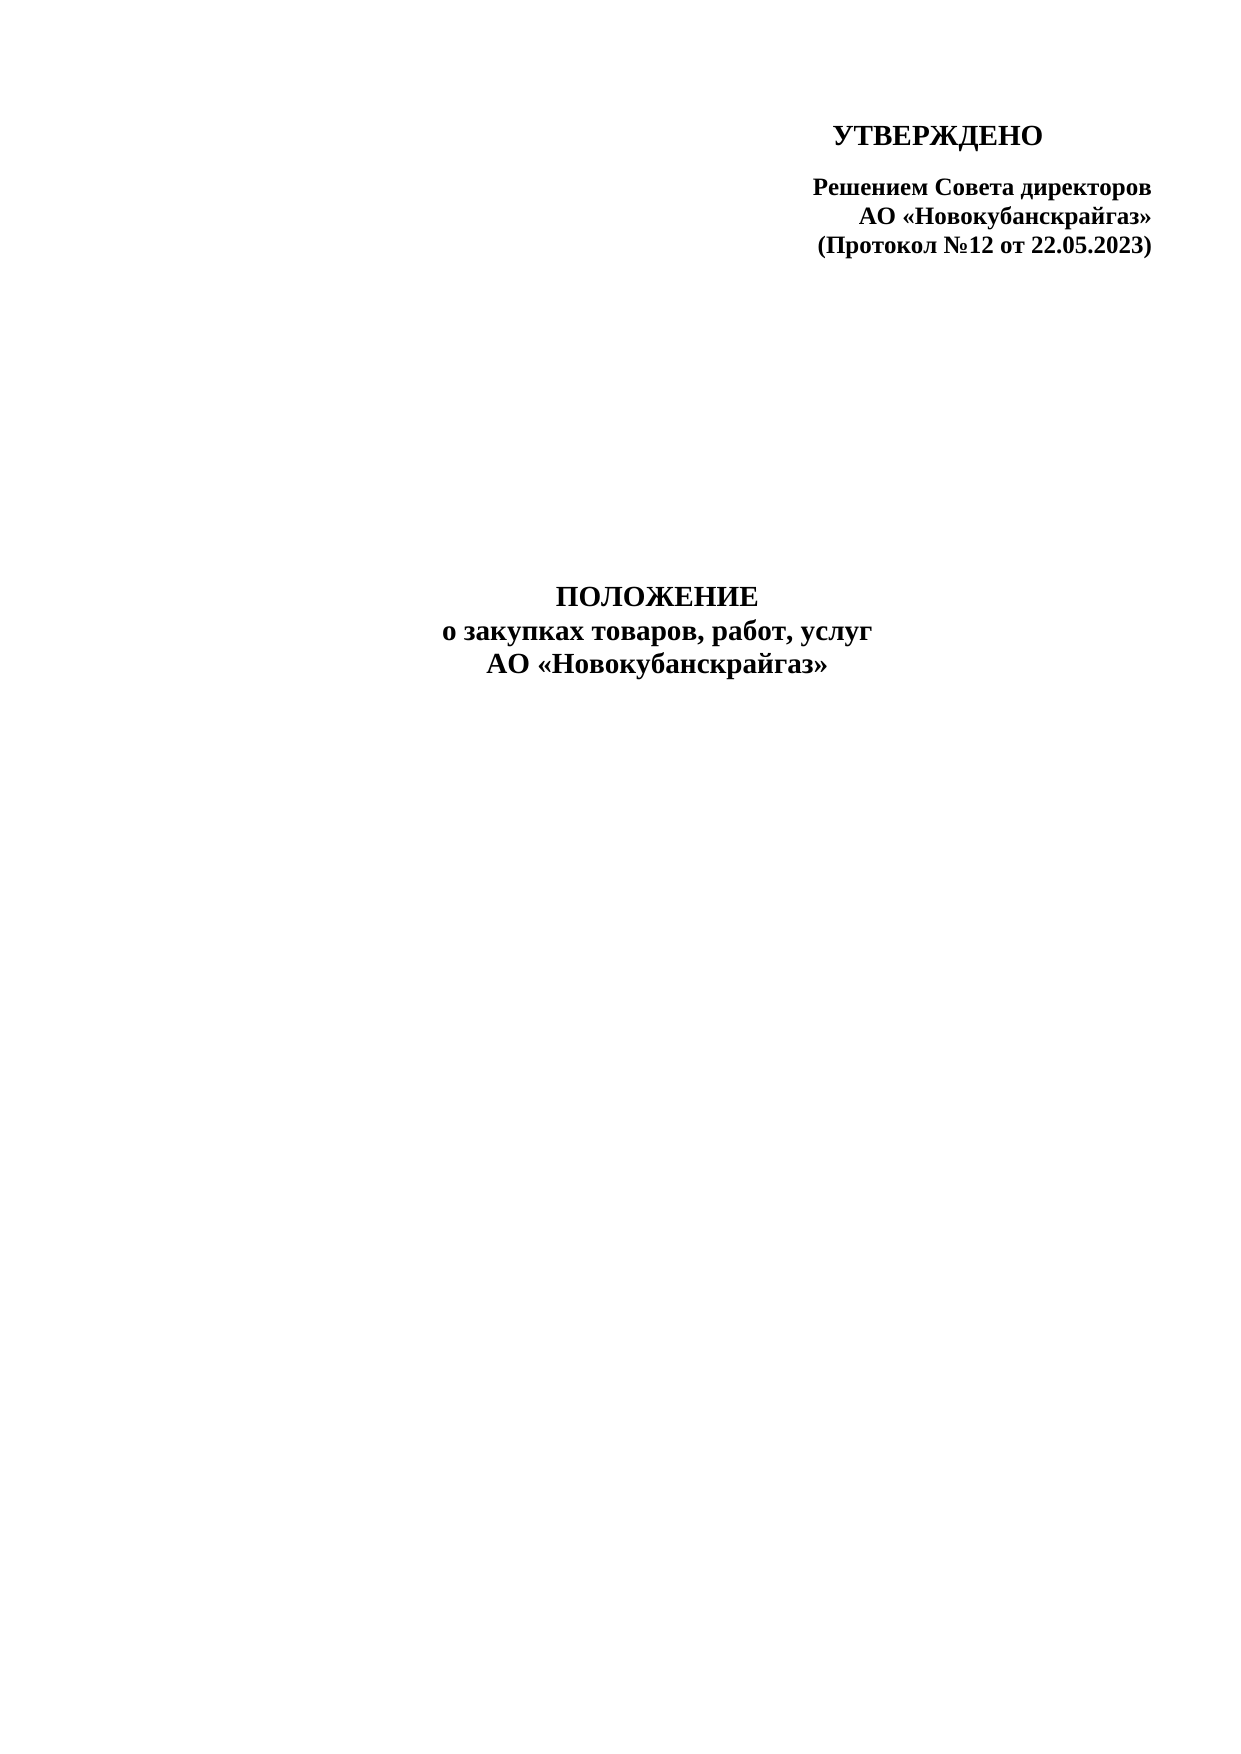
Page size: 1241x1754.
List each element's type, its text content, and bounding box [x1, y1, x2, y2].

text УТВЕРЖДЕНО [724, 118, 1152, 152]
text (Протокол №12 от 22.05.2023) [724, 230, 1152, 259]
text Решением Совета директоров [724, 172, 1152, 201]
text ПОЛОЖЕНИЕ о закупках товаров, работ, услуг АО «Новокубанскрайгаз» [162, 579, 1152, 680]
text АО «Новокубанскрайгаз» [724, 201, 1152, 230]
